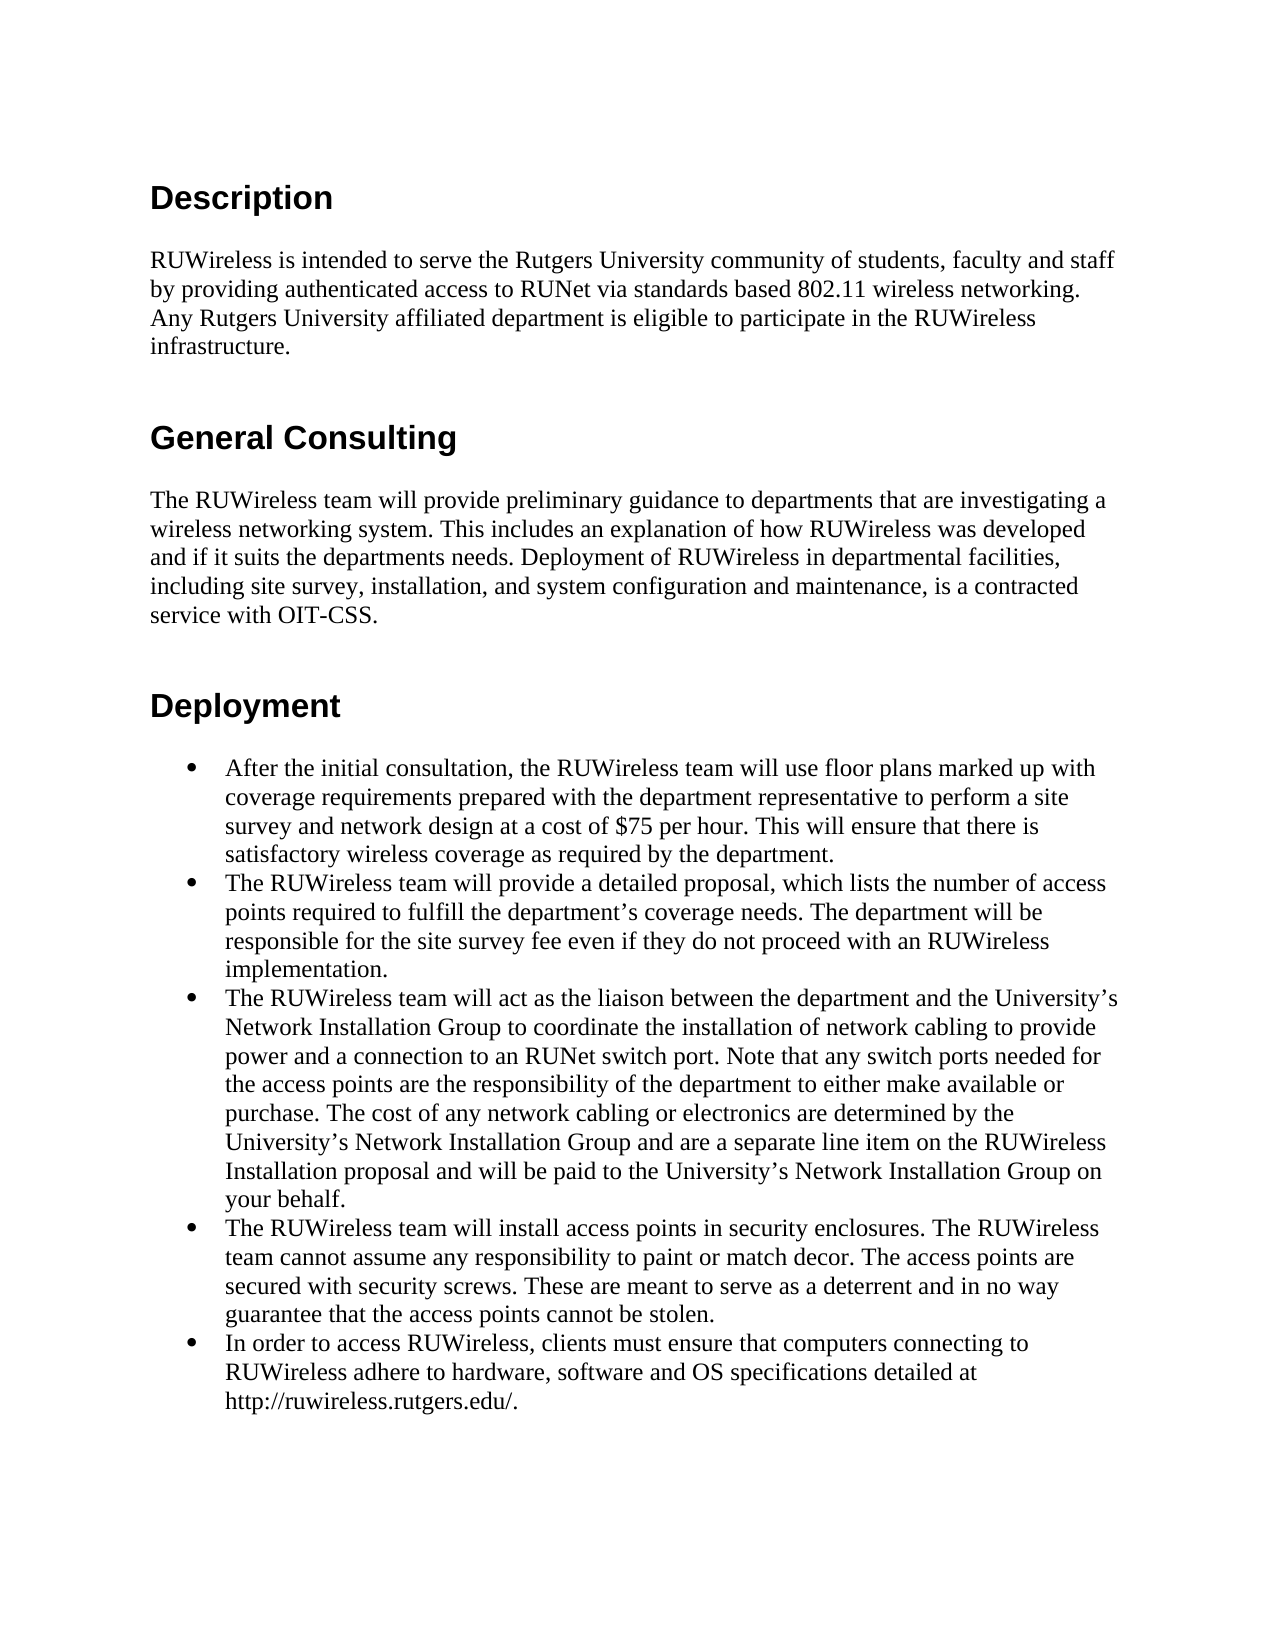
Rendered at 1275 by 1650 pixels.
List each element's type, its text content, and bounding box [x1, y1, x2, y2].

text The RUWireless team will provide preliminary guidance to departments that are investigating a wireless networking system. This includes an explanation of how RUWireless was developed and if it suits the departments needs. Deployment of RUWireless in departmental facilities, including site survey, installation, and system configuration and maintenance, is a contracted service with OIT-CSS. [150, 485, 1109, 629]
subtitle General Consulting [150, 418, 1129, 456]
text Description [150, 178, 1129, 217]
list The RUWireless team will provide a detailed proposal, which lists the number of access points required to fulfill the department’s coverage needs. The department will be responsible for the site survey fee even if they do not proceed with an RUWireless implementation. [187, 868, 1107, 983]
subtitle Deployment [150, 686, 1129, 724]
text RUWireless is intended to serve the Rutgers University community of students, faculty and staff by providing authenticated access to RUNet via standards based 802.11 wireless networking. [150, 245, 1117, 303]
list The RUWireless team will act as the liaison between the department and the University’s Network Installation Group to coordinate the installation of network cabling to provide power and a connection to an RUNet switch port. Note that any switch ports needed for the access points are the responsibility of the department to either make available or purchase. The cost of any network cabling or electronics are determined by the University’s Network Installation Group and are a separate line item on the RUWireless Installation proposal and will be paid to the University’s Network Installation Group on your behalf. [187, 983, 1119, 1213]
text Any Rutgers University affiliated department is eligible to participate in the RUWireless infrastructure. [150, 303, 1039, 360]
list After the initial consultation, the RUWireless team will use floor plans marked up with coverage requirements prepared with the department representative to perform a site survey and network design at a cost of $75 per hour. This will ensure that there is satisfactory wireless coverage as required by the department. [187, 753, 1096, 868]
list In order to access RUWireless, clients must ensure that computers connecting to RUWireless adhere to hardware, software and OS specifications detailed at http://ruwireless.rutgers.edu/. [187, 1328, 1029, 1414]
list The RUWireless team will install access points in security enclosures. The RUWireless team cannot assume any responsibility to paint or match decor. The access points are secured with security screws. These are meant to serve as a deterrent and in no way guarantee that the access points cannot be stolen. [187, 1213, 1100, 1328]
